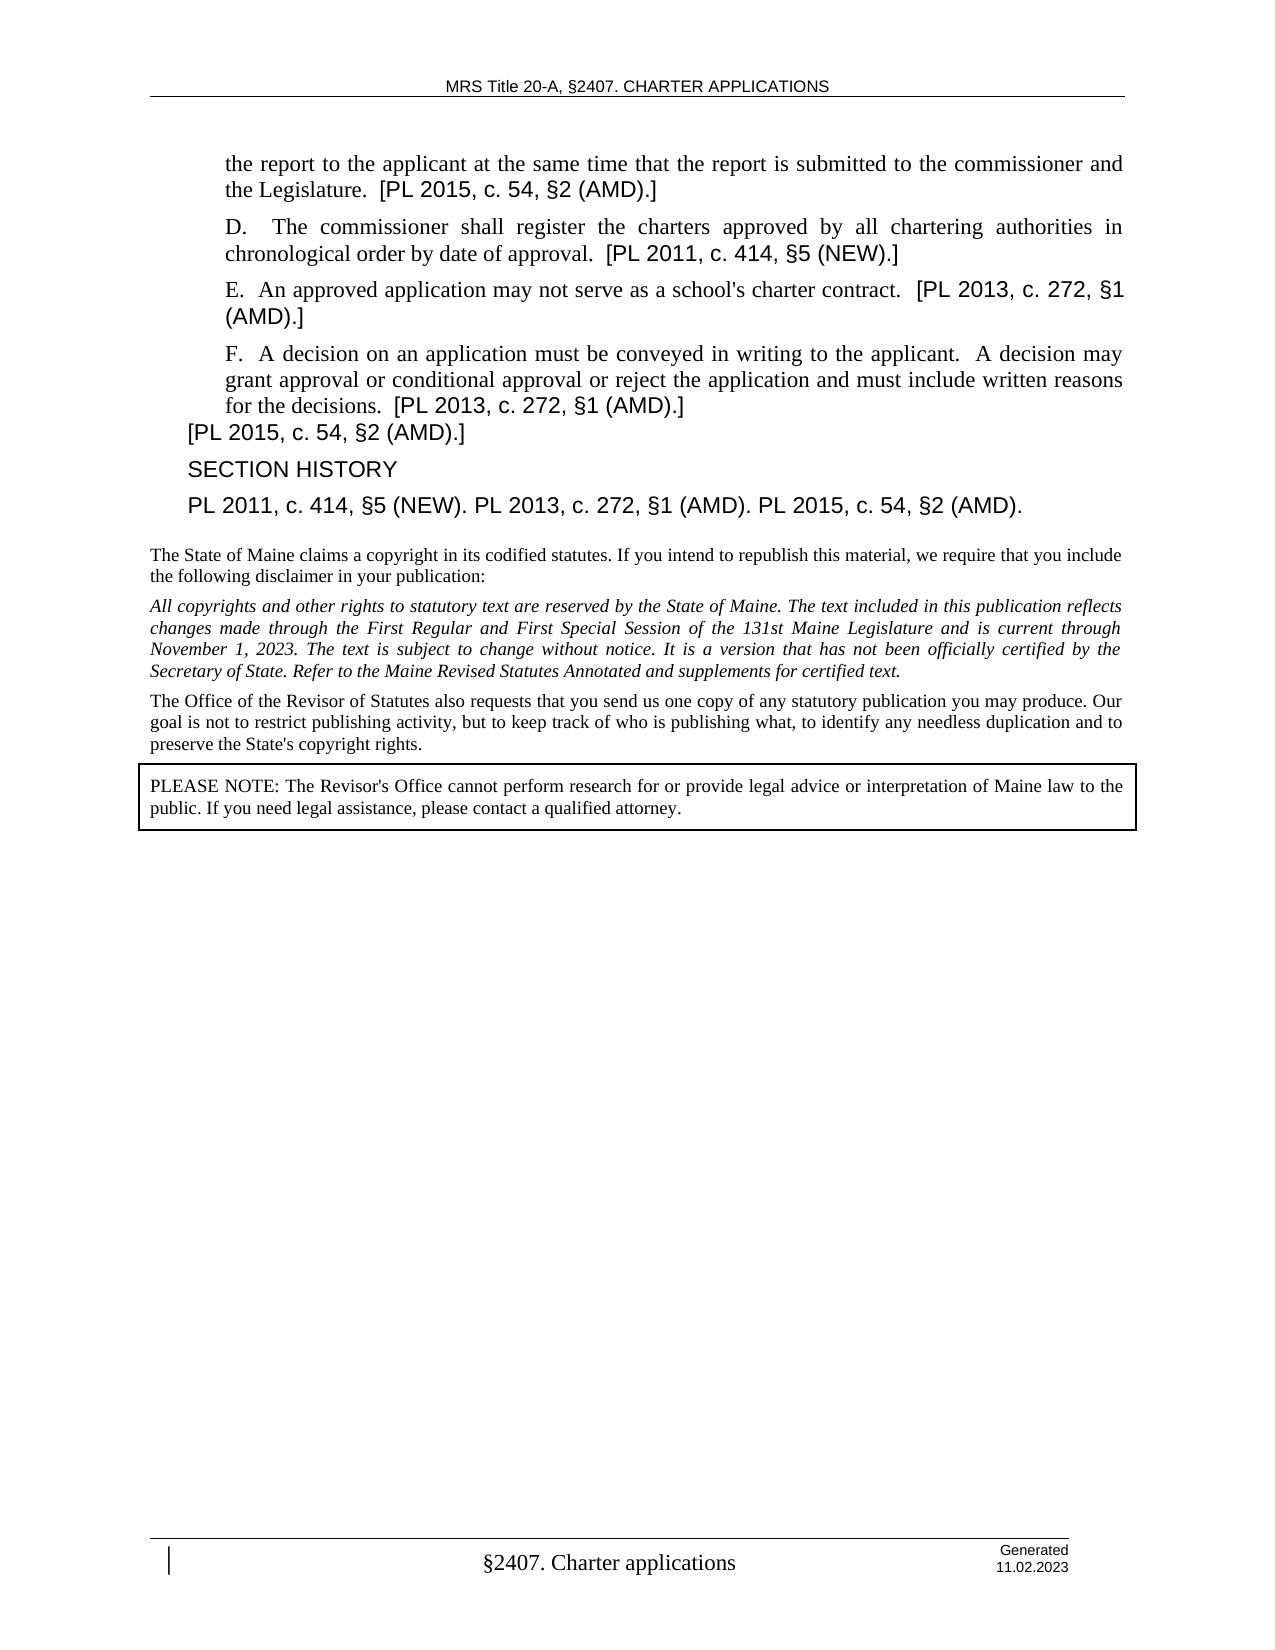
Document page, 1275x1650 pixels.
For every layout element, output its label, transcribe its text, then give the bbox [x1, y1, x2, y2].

text E. An approved application may not serve as a school's charter contract. [PL 2013, c. 272, §1 (AMD).] [225, 276, 1125, 329]
text PL 2011, c. 414, §5 (NEW). PL 2013, c. 272, §1 (AMD). PL 2015, c. 54, §2 (AMD). [187, 492, 1125, 519]
text [PL 2015, c. 54, §2 (AMD).] [187, 419, 1125, 445]
text F. A decision on an application must be conveyed in writing to the applicant. A decision may grant approval or conditional approval or reject the application and must include written reasons for the decisions. [PL 2013, c. 272, §1 (AMD).] [225, 340, 1125, 419]
text The State of Maine claims a copyright in its codified statutes. If you intend to republish this material, we require that you include the following disclaimer in your publication: [150, 544, 1125, 587]
text All copyrights and other rights to statutory text are reserved by the State of Maine. The text included in this publication reflects changes made through the First Regular and First Special Session of the 131st Maine Legislature and is current through November 1, 2023 . The text is subject to change without notice. It is a version that has not been officially certified by the Secretary of State. Refer to the Maine Revised Statutes Annotated and supplements for certified text. [150, 595, 1125, 681]
text SECTION HISTORY [187, 456, 1125, 482]
text PLEASE NOTE: The Revisor's Office cannot perform research for or provide legal advice or interpretation of Maine law to the public. If you need legal assistance, please contact a qualified attorney. [140, 765, 1135, 829]
text D. The commissioner shall register the charters approved by all chartering authorities in chronological order by date of approval. [PL 2011, c. 414, §5 (NEW).] [225, 213, 1125, 266]
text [225, 150, 1125, 203]
text The Office of the Revisor of Statutes also requests that you send us one copy of any statutory publication you may produce. Our goal is not to restrict publishing activity, but to keep track of who is publishing what, to identify any needless duplication and to preserve the State's copyright rights. [150, 690, 1125, 754]
